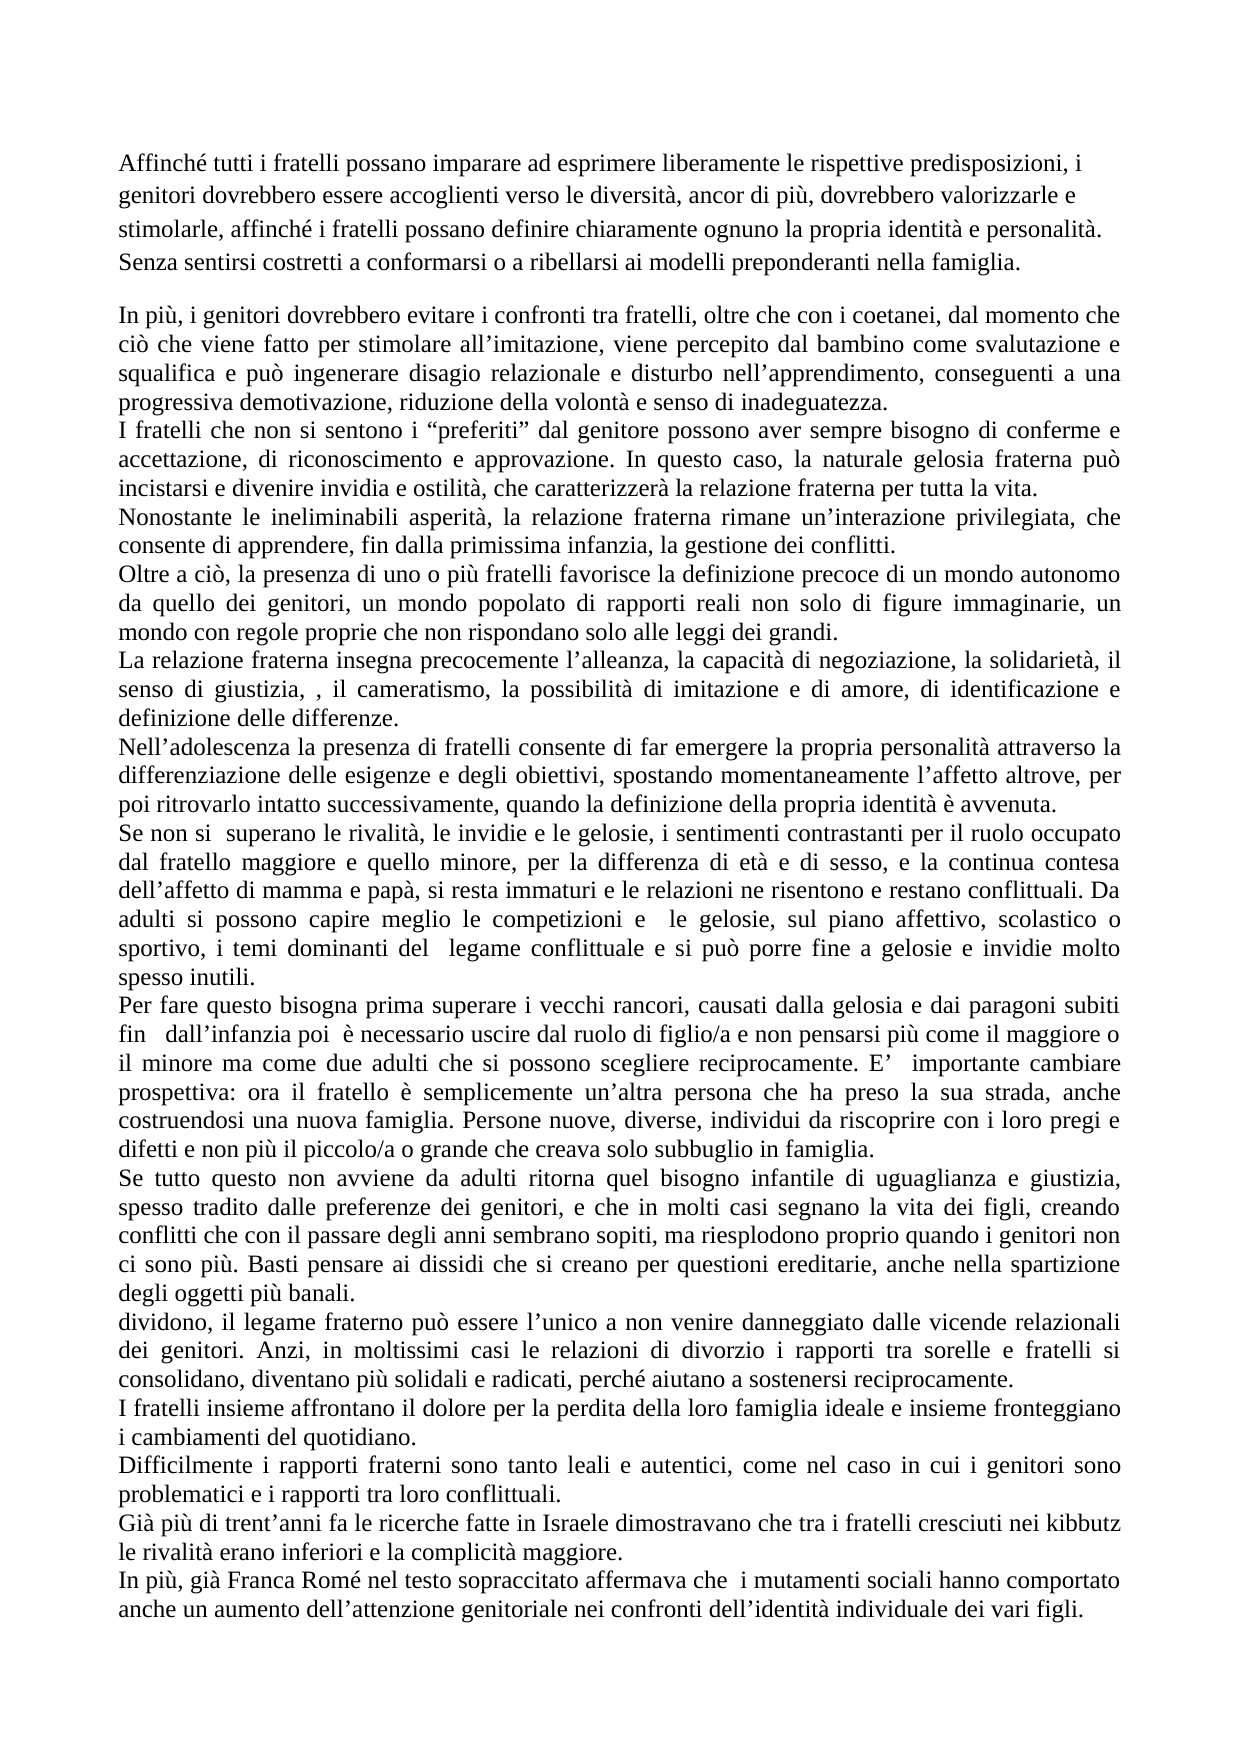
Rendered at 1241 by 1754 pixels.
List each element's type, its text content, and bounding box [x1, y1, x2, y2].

text In più, i genitori dovrebbero evitare i confronti tra fratelli, oltre che con i coetanei, dal momento che ciò che viene fatto per stimolare all’imitazione, viene percepito dal bambino come svalutazione e squalifica e può ingenerare disagio relazionale e disturbo nell’apprendimento, conseguenti a una progressiva demotivazione, riduzione della volontà e senso di inadeguatezza. [118, 301, 1122, 416]
text La relazione fraterna insegna precocemente l’alleanza, la capacità di negoziazione, la solidarietà, il senso di giustizia, , il cameratismo, la possibilità di imitazione e di amore, di identificazione e definizione delle differenze. [118, 646, 1122, 732]
text Per fare questo bisogna prima superare i vecchi rancori, causati dalla gelosia e dai paragoni subiti fin dall’infanzia poi è necessario uscire dal ruolo di figlio/a e non pensarsi più come il maggiore o il minore ma come due adulti che si possono scegliere reciprocamente. E’ importante cambiare prospettiva: ora il fratello è semplicemente un’altra persona che ha preso la sua strada, anche costruendosi una nuova famiglia. Persone nuove, diverse, individui da riscoprire con i loro pregi e difetti e non più il piccolo/a o grande che creava solo subbuglio in famiglia. [118, 991, 1122, 1163]
text Difficilmente i rapporti fraterni sono tanto leali e autentici, come nel caso in cui i genitori sono problematici e i rapporti tra loro conflittuali. [118, 1451, 1122, 1508]
text I fratelli insieme affrontano il dolore per la perdita della loro famiglia ideale e insieme fronteggiano i cambiamenti del quotidiano. [118, 1393, 1122, 1451]
text Oltre a ciò, la presenza di uno o più fratelli favorisce la definizione precoce di un mondo autonomo da quello dei genitori, un mondo popolato di rapporti reali non solo di figure immaginarie, un mondo con regole proprie che non rispondano solo alle leggi dei grandi. [118, 559, 1122, 646]
text Se tutto questo non avviene da adulti ritorna quel bisogno infantile di uguaglianza e giustizia, spesso tradito dalle preferenze dei genitori, e che in molti casi segnano la vita dei figli, creando conflitti che con il passare degli anni sembrano sopiti, ma riesplodono proprio quando i genitori non ci sono più. Basti pensare ai dissidi che si creano per questioni ereditarie, anche nella spartizione degli oggetti più banali. [118, 1163, 1122, 1307]
text Se non si superano le rivalità, le invidie e le gelosie, i sentimenti contrastanti per il ruolo occupato dal fratello maggiore e quello minore, per la differenza di età e di sesso, e la continua contesa dell’affetto di mamma e papà, si resta immaturi e le relazioni ne risentono e restano conflittuali. Da adulti si possono capire meglio le competizioni e le gelosie, sul piano affettivo, scolastico o sportivo, i temi dominanti del legame conflittuale e si può porre fine a gelosie e invidie molto spesso inutili. [118, 818, 1122, 991]
text Nonostante le ineliminabili asperità, la relazione fraterna rimane un’interazione privilegiata, che consente di apprendere, fin dalla primissima infanzia, la gestione dei conflitti. [118, 502, 1122, 559]
text I fratelli che non si sentono i “preferiti” dal genitore possono aver sempre bisogno di conferme e accettazione, di riconoscimento e approvazione. In questo caso, la naturale gelosia fraterna può incistarsi e divenire invidia e ostilità, che caratterizzerà la relazione fraterna per tutta la vita. [118, 416, 1122, 502]
text Nell’adolescenza la presenza di fratelli consente di far emergere la propria personalità attraverso la differenziazione delle esigenze e degli obiettivi, spostando momentaneamente l’affetto altrove, per poi ritrovarlo intatto successivamente, quando la definizione della propria identità è avvenuta. [118, 732, 1122, 818]
text Già più di trent’anni fa le ricerche fatte in Israele dimostravano che tra i fratelli cresciuti nei kibbutz le rivalità erano inferiori e la complicità maggiore. [118, 1508, 1122, 1566]
text dividono, il legame fraterno può essere l’unico a non venire danneggiato dalle vicende relazionali dei genitori. Anzi, in moltissimi casi le relazioni di divorzio i rapporti tra sorelle e fratelli si consolidano, diventano più solidali e radicati, perché aiutano a sostenersi reciprocamente. [118, 1307, 1122, 1393]
text Affinché tutti i fratelli possano imparare ad esprimere liberamente le rispettive predisposizioni, i genitori dovrebbero essere accoglienti verso le diversità, ancor di più, dovrebbero valorizzarle e stimolarle, affinché i fratelli possano definire chiaramente ognuno la propria identità e personalità. Senza sentirsi costretti a conformarsi o a ribellarsi ai modelli preponderanti nella famiglia. [118, 148, 1122, 275]
text In più, già Franca Romé nel testo sopraccitato affermava che i mutamenti sociali hanno comportato anche un aumento dell’attenzione genitoriale nei confronti dell’identità individuale dei vari figli. [118, 1566, 1122, 1623]
